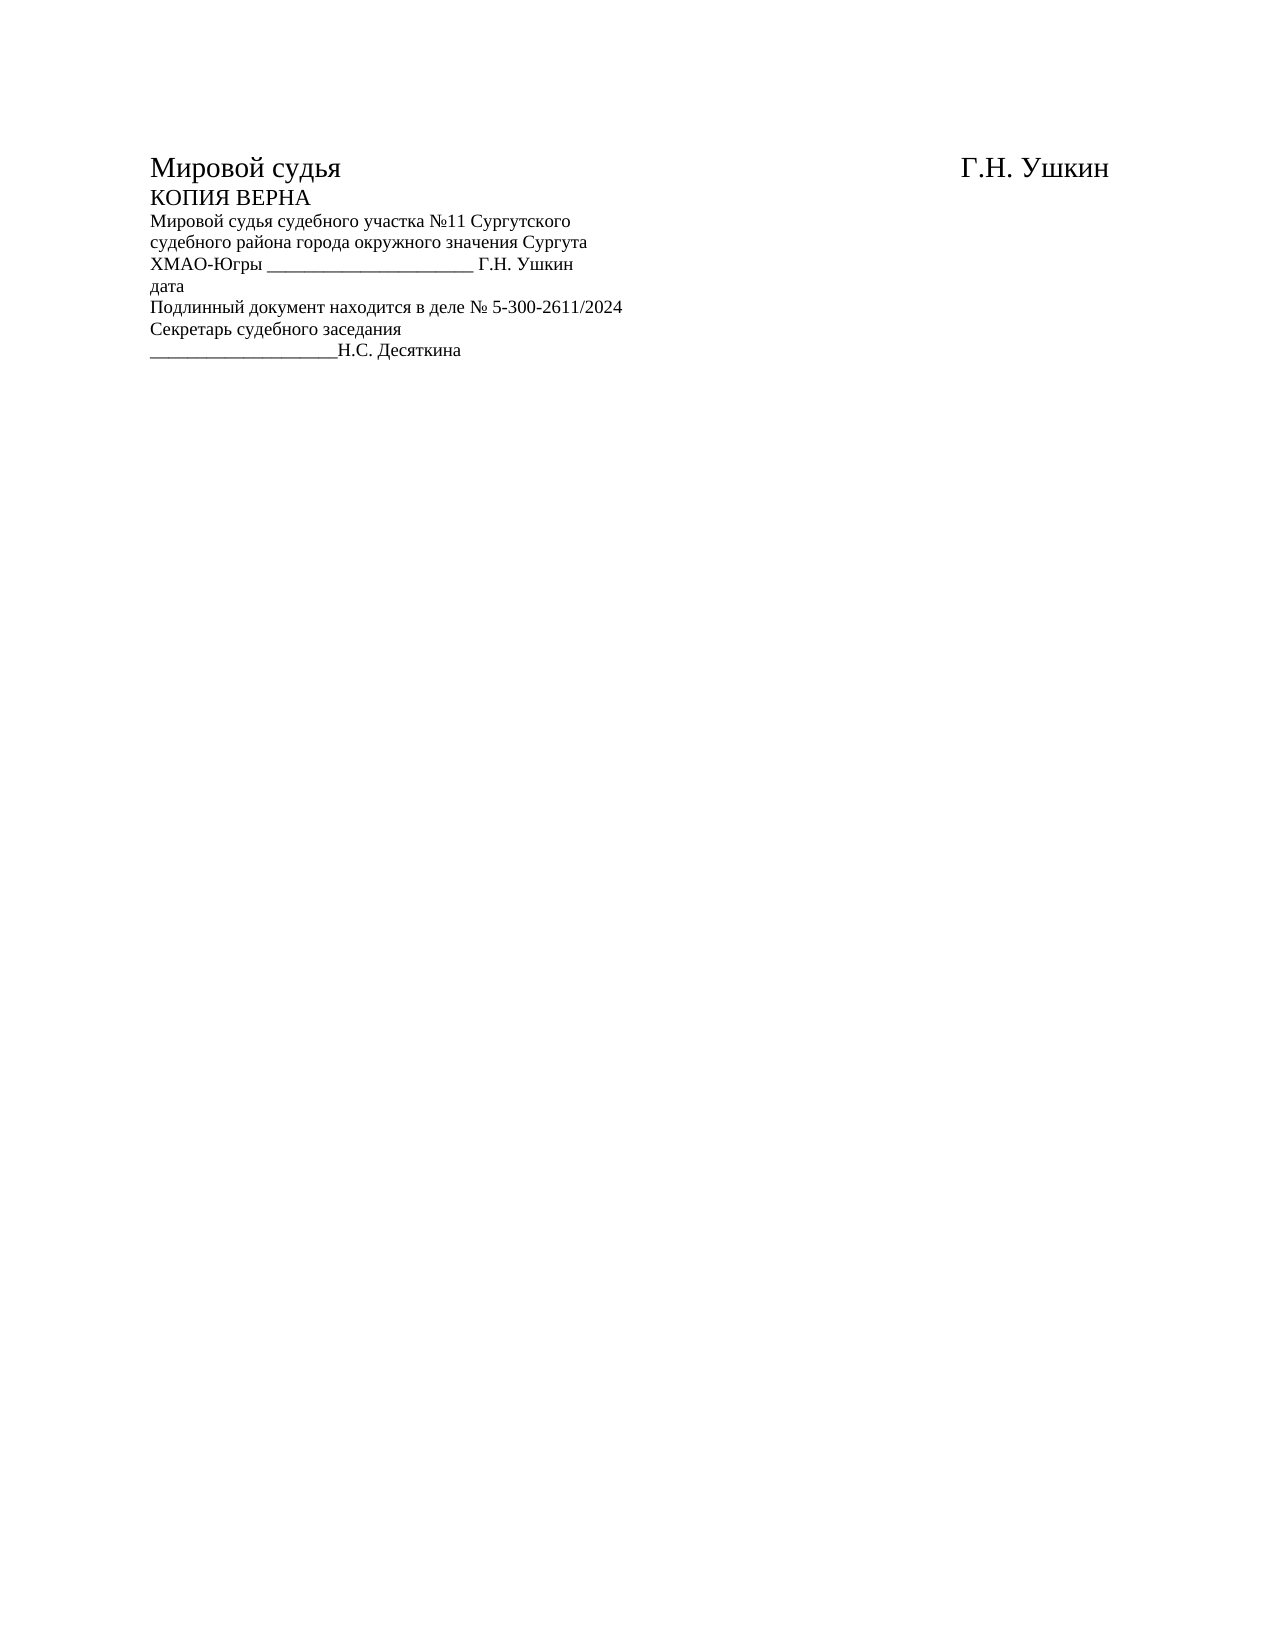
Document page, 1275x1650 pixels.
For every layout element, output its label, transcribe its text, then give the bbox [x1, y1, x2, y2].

text судебного района города окружного значения Сургута [150, 231, 1125, 253]
text Мировой судья судебного участка №11 Сургутского [150, 210, 1125, 231]
text ХМАО-Югры ______________________ Г.Н. Ушкин [150, 253, 1125, 274]
text Подлинный документ находится в деле № 5-300-2611/2024 [150, 296, 1125, 318]
text ____________________Н.С. Десяткина [150, 339, 1125, 361]
text Секретарь судебного заседания [150, 318, 1125, 339]
text дата [150, 274, 1125, 296]
text КОПИЯ ВЕРНА [150, 183, 1125, 210]
text Мировой судья Г.Н. Ушкин [150, 150, 1125, 183]
